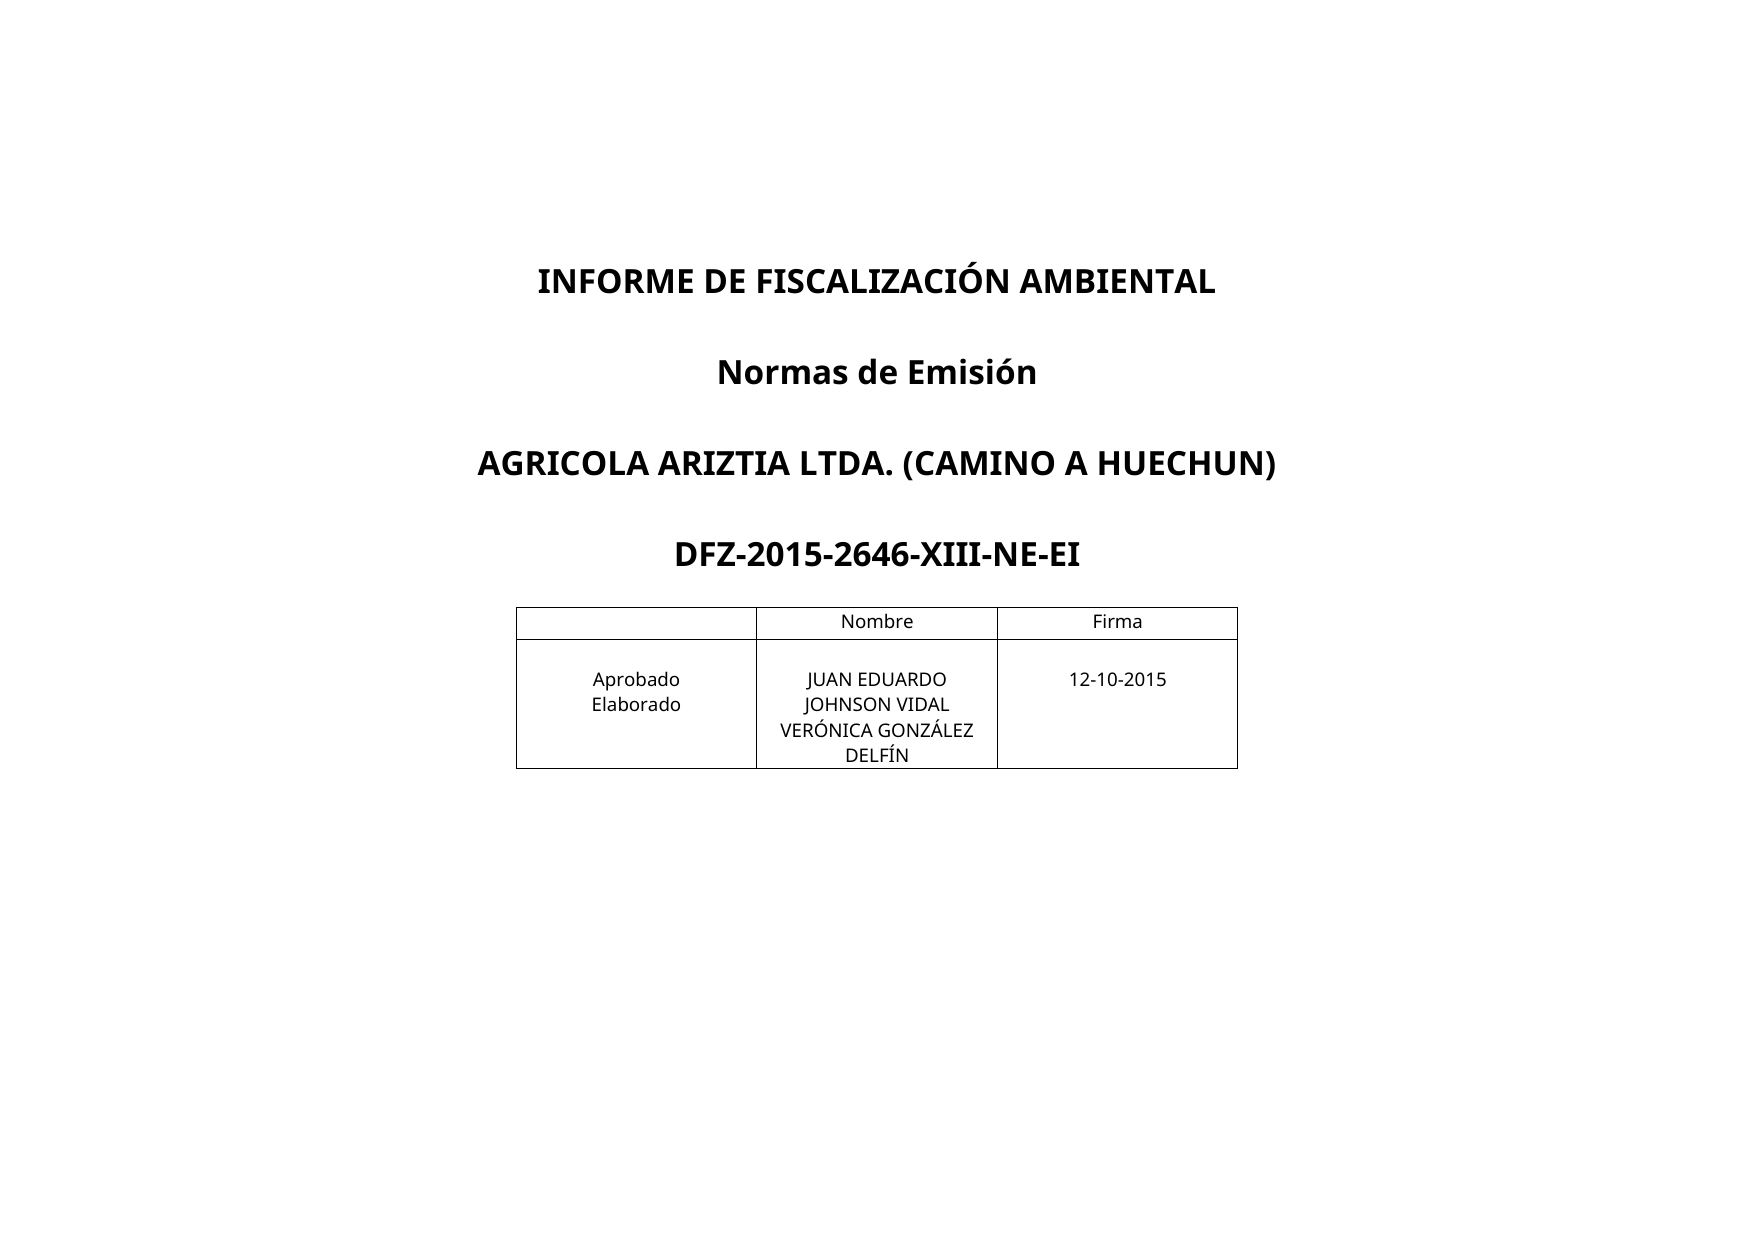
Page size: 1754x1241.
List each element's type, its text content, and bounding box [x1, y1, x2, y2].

table_cell 12-10-2015 [998, 640, 1237, 768]
table_header Nombre [757, 608, 997, 639]
text AGRICOLA ARIZTIA LTDA. (CAMINO A HUECHUN) [150, 394, 1604, 485]
table_header Firma [998, 608, 1237, 639]
text DFZ-2015-2646-XIII-NE-EI [150, 485, 1604, 576]
table_cell JUAN EDUARDO JOHNSON VIDAL VERÓNICA GONZÁLEZ DELFÍN [757, 640, 997, 768]
table_cell Aprobado Elaborado [517, 640, 756, 768]
text INFORME DE FISCALIZACIÓN AMBIENTAL [150, 212, 1604, 303]
text Normas de Emisión [150, 303, 1604, 394]
table_header [517, 608, 756, 639]
